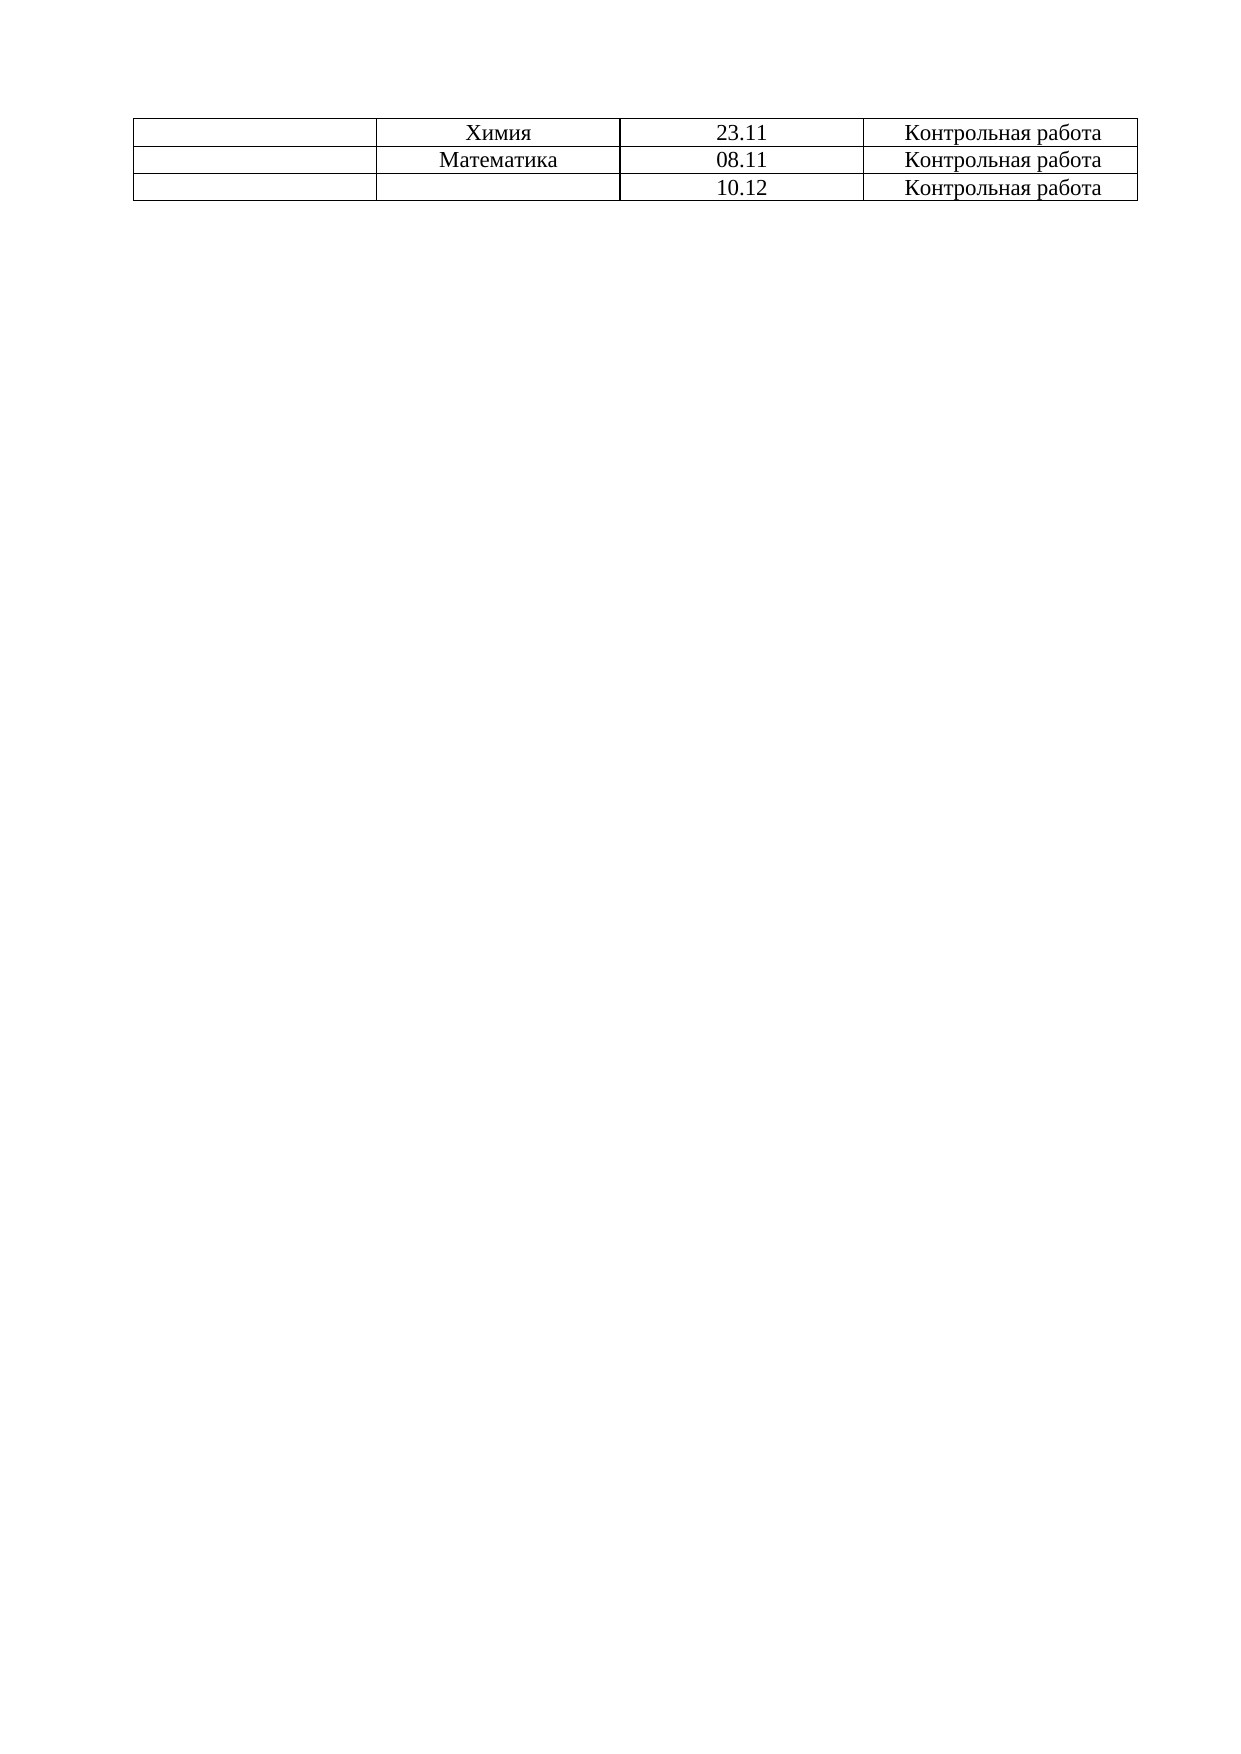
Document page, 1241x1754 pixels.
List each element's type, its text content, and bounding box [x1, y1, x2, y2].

table_cell 10.12 [621, 174, 863, 200]
table_cell 23.11 [621, 119, 863, 146]
table_cell Химия [377, 119, 619, 146]
table_cell Контрольная работа [864, 147, 1137, 173]
table_cell Контрольная работа [864, 174, 1137, 200]
table_cell Контрольная работа [864, 119, 1137, 146]
table_cell [134, 119, 376, 146]
table_cell [134, 147, 376, 173]
table_cell 08.11 [621, 147, 863, 173]
table_cell Математика [377, 147, 619, 173]
table_cell [134, 174, 376, 200]
table_cell [377, 174, 619, 200]
